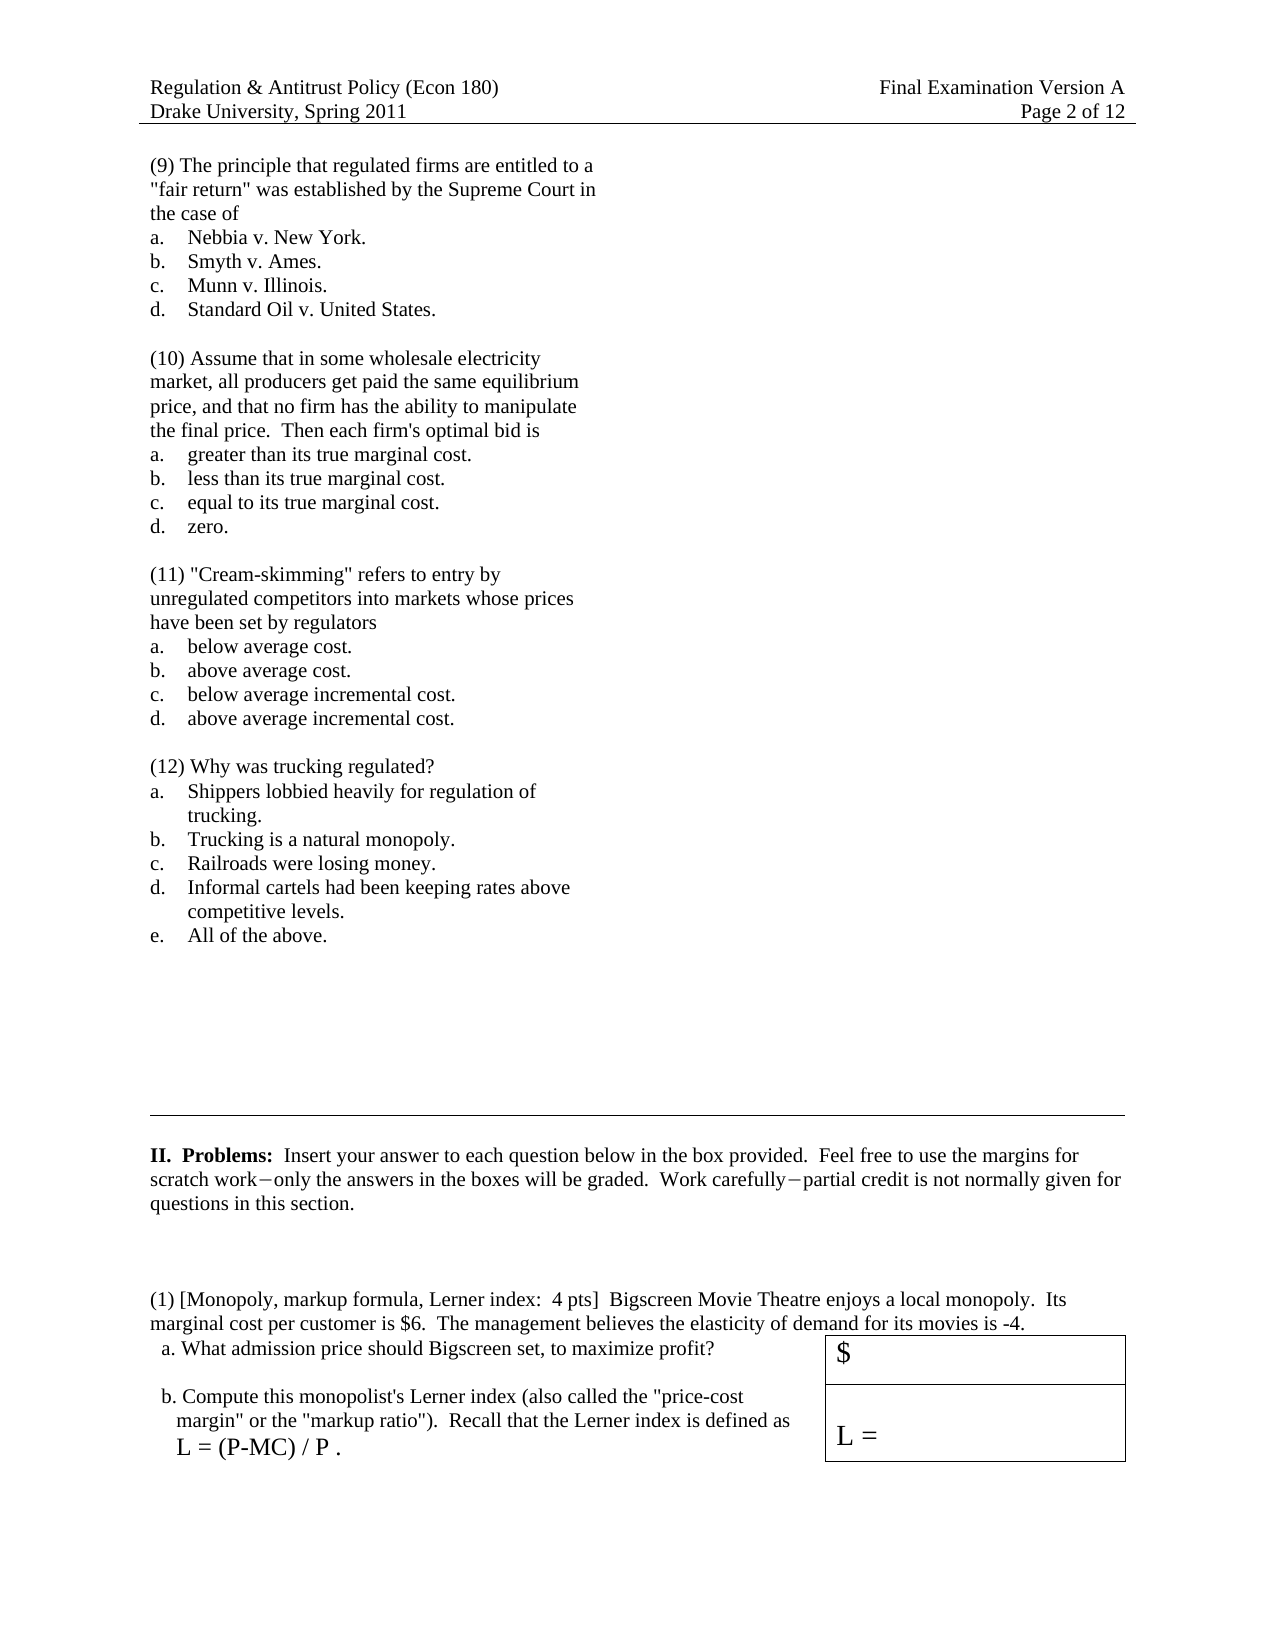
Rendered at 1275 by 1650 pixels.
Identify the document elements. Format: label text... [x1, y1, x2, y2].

list All of the above. [150, 923, 600, 947]
text (10) Assume that in some wholesale electricity market, all producers get paid the same equilibrium price, and that no firm has the ability to manipulate the final price. Then each firm's optimal bid is [150, 345, 600, 442]
list zero. [150, 514, 600, 538]
table_header $ [826, 1336, 1125, 1384]
table_cell b. Compute this monopolist's Lerner index (also called the "price-cost margin" or the "markup ratio"). Recall that the Lerner index is defined as L = (P-MC) / P . [150, 1384, 825, 1461]
table_header a. What admission price should Bigscreen set, to maximize profit? [150, 1335, 825, 1384]
text (11) "Cream-skimming" refers to entry by unregulated competitors into markets whose prices have been set by regulators [150, 562, 600, 634]
list Informal cartels had been keeping rates above competitive levels. [150, 875, 600, 923]
list greater than its true marginal cost. [150, 442, 600, 466]
list Munn v. . [150, 273, 600, 297]
list Trucking is a natural monopoly. [150, 827, 600, 851]
list above average cost. [150, 658, 600, 682]
text (9) The principle that regulated firms are entitled to a "fair return" was established by the Supreme Court in the case of [150, 153, 600, 225]
text (1) [Monopoly, markup formula, Lerner index: 4 pts] Bigscreen Movie Theatre enjoys a local monopoly. Its marginal cost per customer is $6. The management believes the elasticity of demand for its movies is -4. [150, 1287, 1125, 1335]
list less than its true marginal cost. [150, 466, 600, 490]
list Railroads were losing money. [150, 851, 600, 875]
list equal to its true marginal cost. [150, 490, 600, 514]
list Standard Oil v. . [150, 297, 600, 321]
list Shippers lobbied heavily for regulation of trucking. [150, 778, 600, 827]
table_cell L = [826, 1385, 1125, 1461]
list below average incremental cost. [150, 682, 600, 706]
list Nebbia v. . [150, 225, 600, 249]
text II. Problems: Insert your answer to each question below in the box provided. Feel free to use the margins for scratch workonly the answers in the boxes will be graded. Work carefullypartial credit is not normally given for questions in this section. [150, 1143, 1125, 1215]
text (12) Why was trucking regulated? [150, 754, 600, 778]
list Smyth v. . [150, 249, 600, 273]
list above average incremental cost. [150, 706, 600, 730]
list below average cost. [150, 634, 600, 658]
